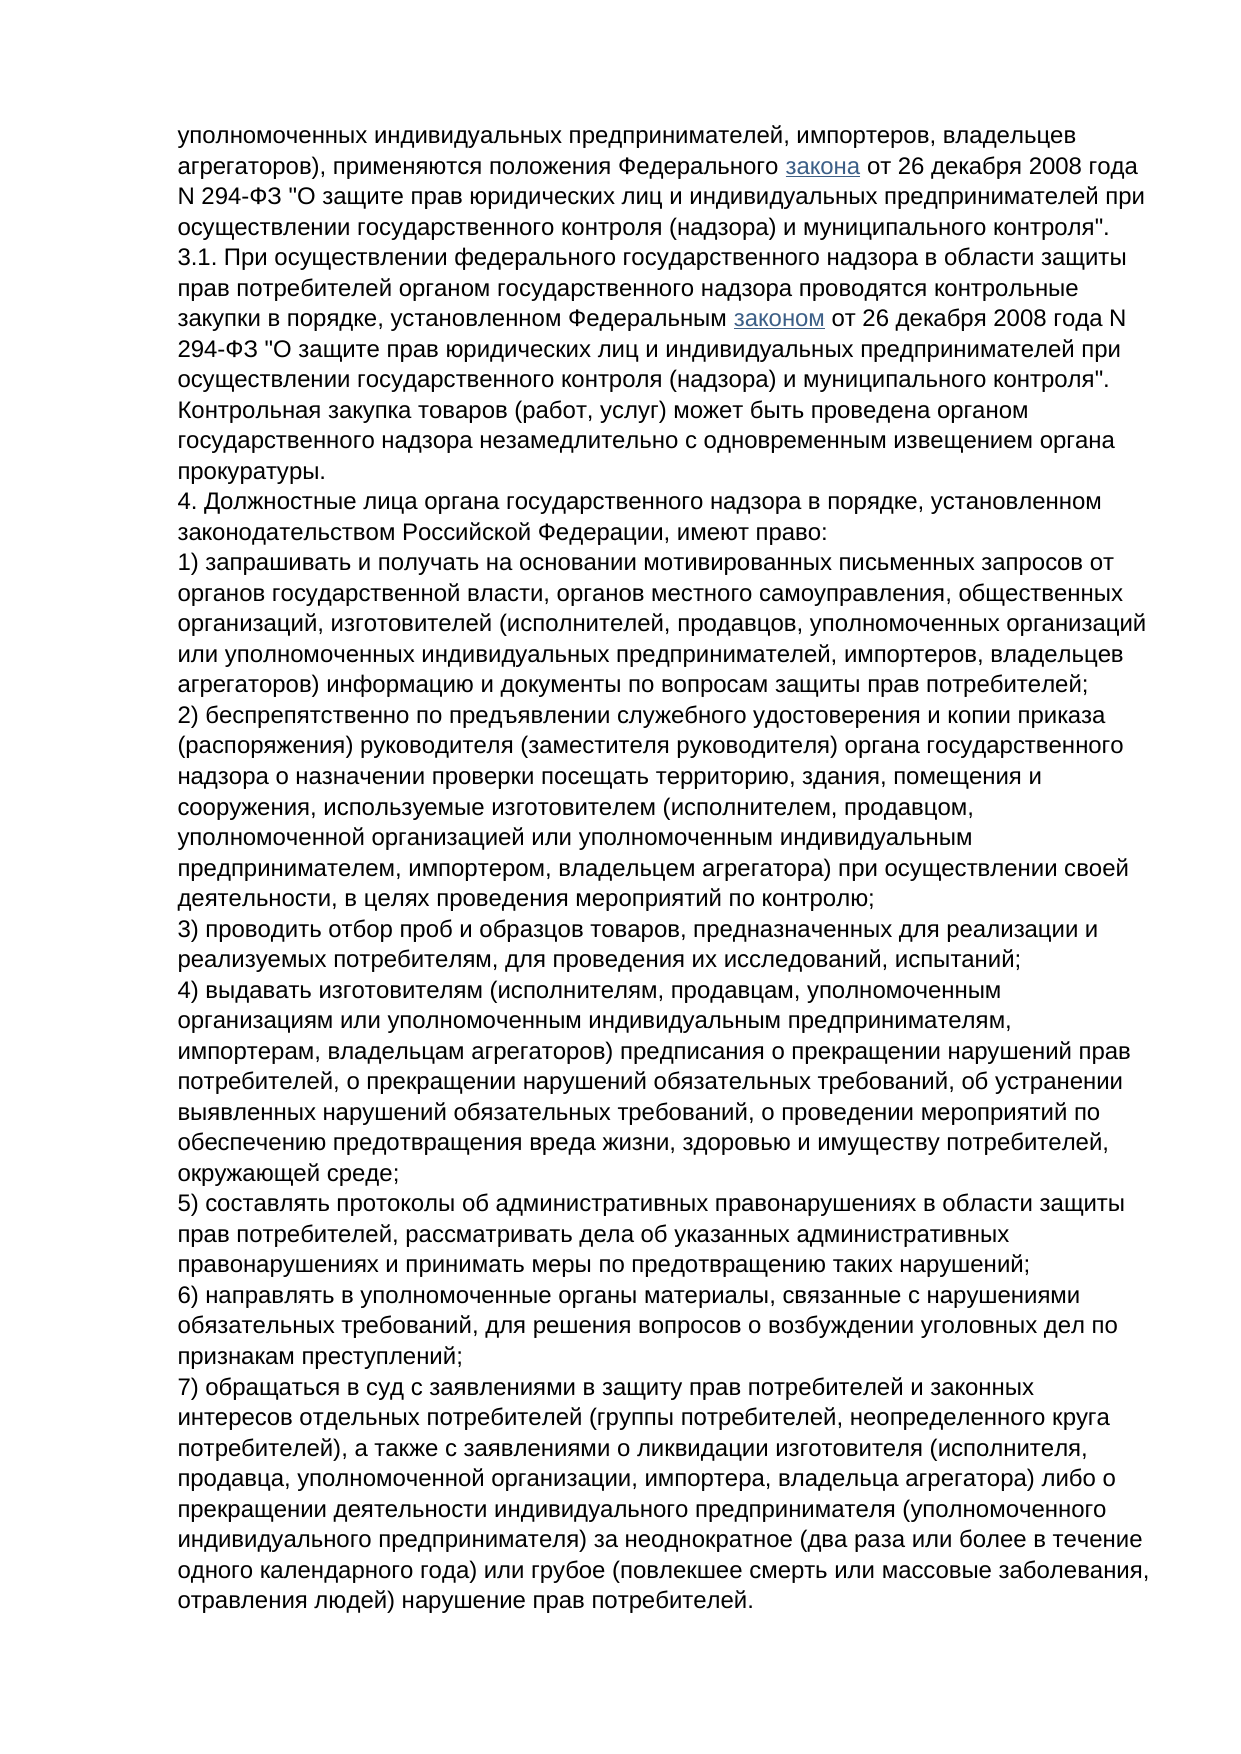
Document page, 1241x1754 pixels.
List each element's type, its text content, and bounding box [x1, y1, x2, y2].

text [177, 118, 1152, 240]
text Контрольная закупка товаров (работ, услуг) может быть проведена органом государственного надзора незамедлительно с одновременным извещением органа прокуратуры. [177, 393, 1152, 484]
text 7) обращаться в суд с заявлениями в защиту прав потребителей и законных интересов отдельных потребителей (группы потребителей, неопределенного круга потребителей), а также с заявлениями о ликвидации изготовителя (исполнителя, продавца, уполномоченной организации, импортера, владельца агрегатора) либо о прекращении деятельности индивидуального предпринимателя (уполномоченного индивидуального предпринимателя) за неоднократное (два раза или более в течение одного календарного года) или грубое (повлекшее смерть или массовые заболевания, отравления людей) нарушение прав потребителей. [177, 1369, 1152, 1614]
text 4) выдавать изготовителям (исполнителям, продавцам, уполномоченным организациям или уполномоченным индивидуальным предпринимателям, импортерам, владельцам агрегаторов) предписания о прекращении нарушений прав потребителей, о прекращении нарушений обязательных требований, об устранении выявленных нарушений обязательных требований, о проведении мероприятий по обеспечению предотвращения вреда жизни, здоровью и имуществу потребителей, окружающей среде; [177, 973, 1152, 1186]
text 2) беспрепятственно по предъявлении служебного удостоверения и копии приказа (распоряжения) руководителя (заместителя руководителя) органа государственного надзора о назначении проверки посещать территорию, здания, помещения и сооружения, используемые изготовителем (исполнителем, продавцом, уполномоченной организацией или уполномоченным индивидуальным предпринимателем, импортером, владельцем агрегатора) при осуществлении своей деятельности, в целях проведения мероприятий по контролю; [177, 698, 1152, 912]
text 4. Должностные лица органа государственного надзора в порядке, установленном законодательством Российской Федерации, имеют право: [177, 484, 1152, 545]
text 3) проводить отбор проб и образцов товаров, предназначенных для реализации и реализуемых потребителям, для проведения их исследований, испытаний; [177, 912, 1152, 973]
text 5) составлять протоколы об административных правонарушениях в области защиты прав потребителей, рассматривать дела об указанных административных правонарушениях и принимать меры по предотвращению таких нарушений; [177, 1186, 1152, 1278]
text 3.1. При осуществлении федерального государственного надзора в области защиты прав потребителей органом государственного надзора проводятся контрольные закупки в порядке, установленном Федеральным законом от 26 декабря 2008 года N 294-ФЗ "О защите прав юридических лиц и индивидуальных предпринимателей при осуществлении государственного контроля (надзора) и муниципального контроля". [177, 240, 1152, 393]
text 1) запрашивать и получать на основании мотивированных письменных запросов от органов государственной власти, органов местного самоуправления, общественных организаций, изготовителей (исполнителей, продавцов, уполномоченных организаций или уполномоченных индивидуальных предпринимателей, импортеров, владельцев агрегаторов) информацию и документы по вопросам защиты прав потребителей; [177, 545, 1152, 698]
text 6) направлять в уполномоченные органы материалы, связанные с нарушениями обязательных требований, для решения вопросов о возбуждении уголовных дел по признакам преступлений; [177, 1278, 1152, 1369]
